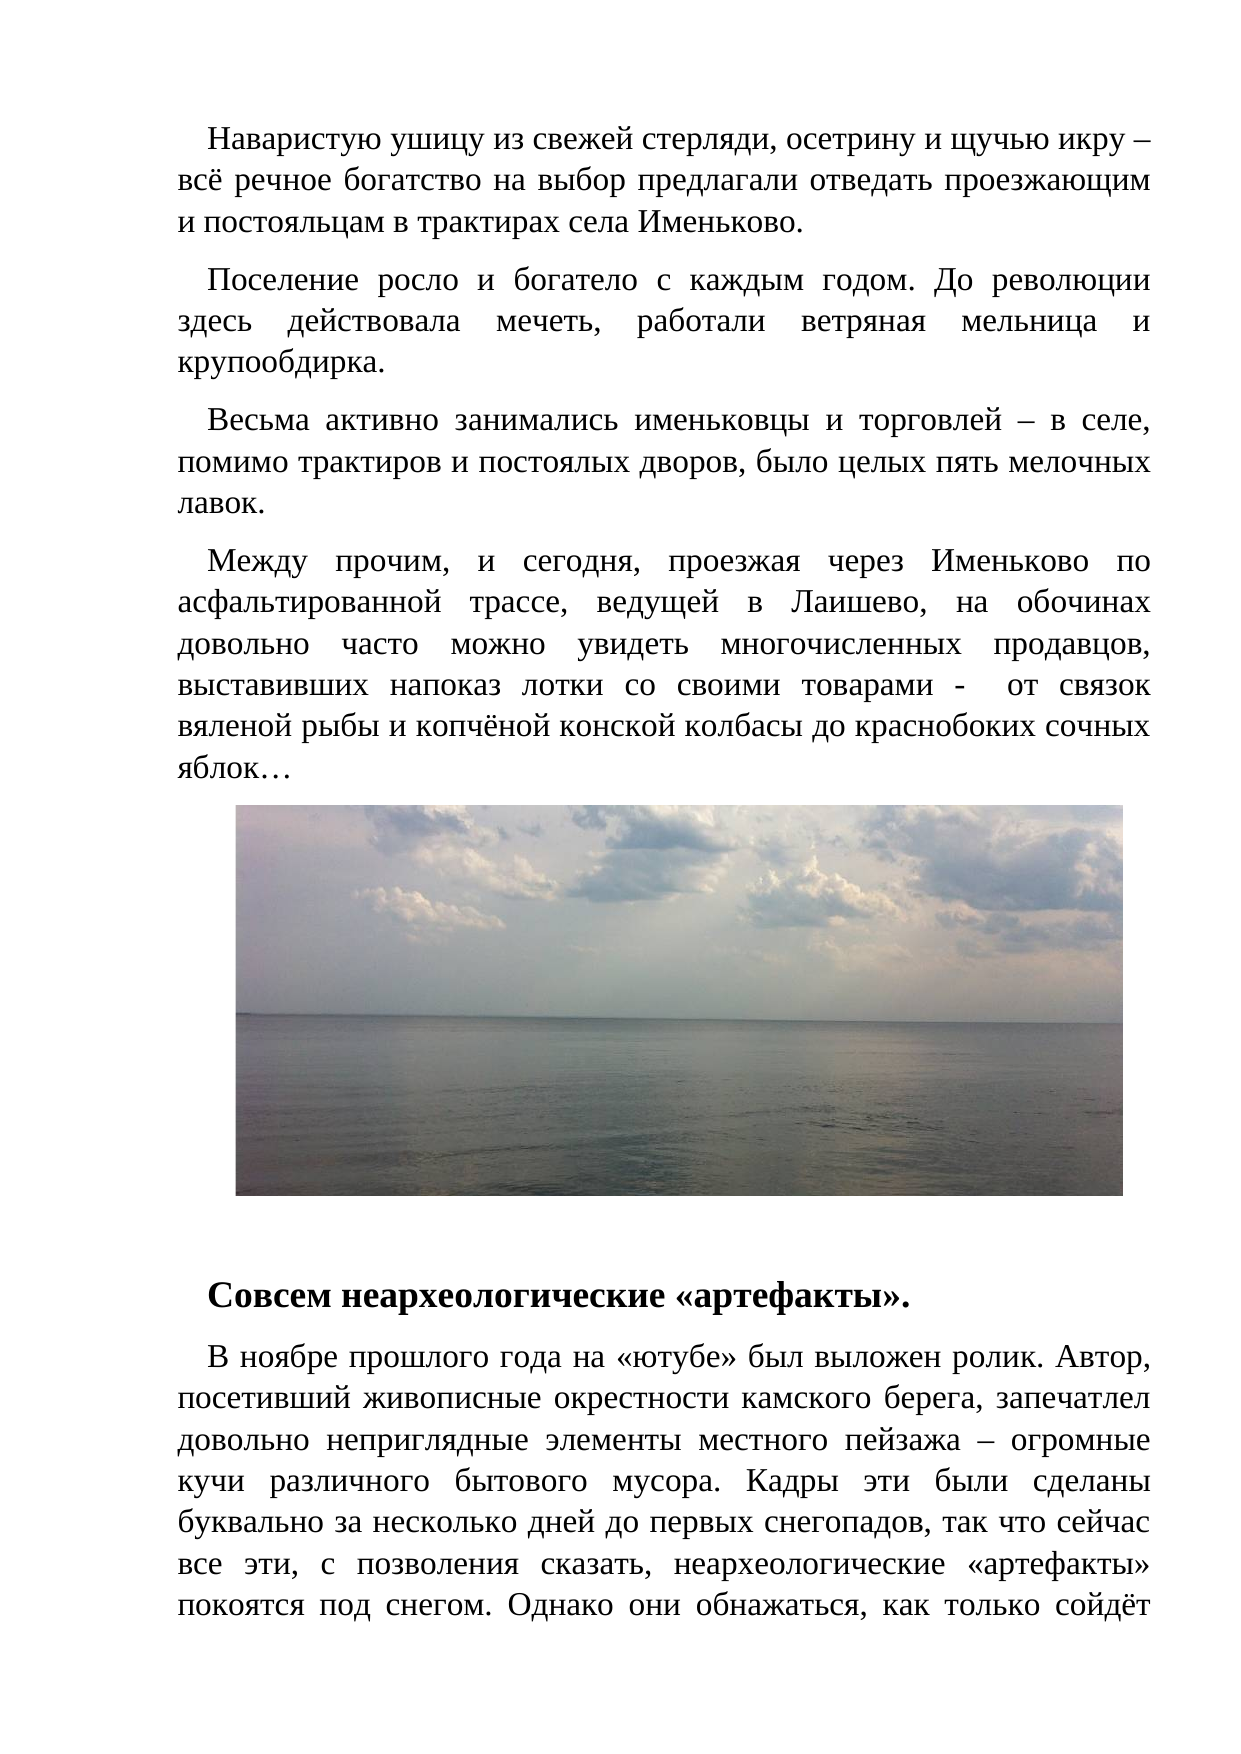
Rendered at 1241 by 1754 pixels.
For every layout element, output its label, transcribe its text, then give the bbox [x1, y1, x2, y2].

text Между прочим, и сегодня, проезжая через Именьково по асфальтированной трассе, ведущей в Лаишево, на обочинах довольно часто можно увидеть многочисленных продавцов, выставивших напоказ лотки со своими товарами - от связок вяленой рыбы и копчёной конской колбасы до краснобоких сочных яблок… [177, 540, 1152, 785]
picture [235, 805, 1123, 1196]
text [177, 1336, 1152, 1623]
text Наваристую ушицу из свежей стерляди, осетрину и щучью икру – всё речное богатство на выбор предлагали отведать проезжающим и постояльцам в трактирах села Именьково. [177, 118, 1152, 239]
text Совсем неархеологические «артефакты». [177, 1273, 1152, 1316]
text Поселение росло и богатело с каждым годом. До революции здесь действовала мечеть, работали ветряная мельница и крупообдирка. [177, 259, 1152, 380]
text Весьма активно занимались именьковцы и торговлей – в селе, помимо трактиров и постоялых дворов, было целых пять мелочных лавок. [177, 399, 1152, 521]
